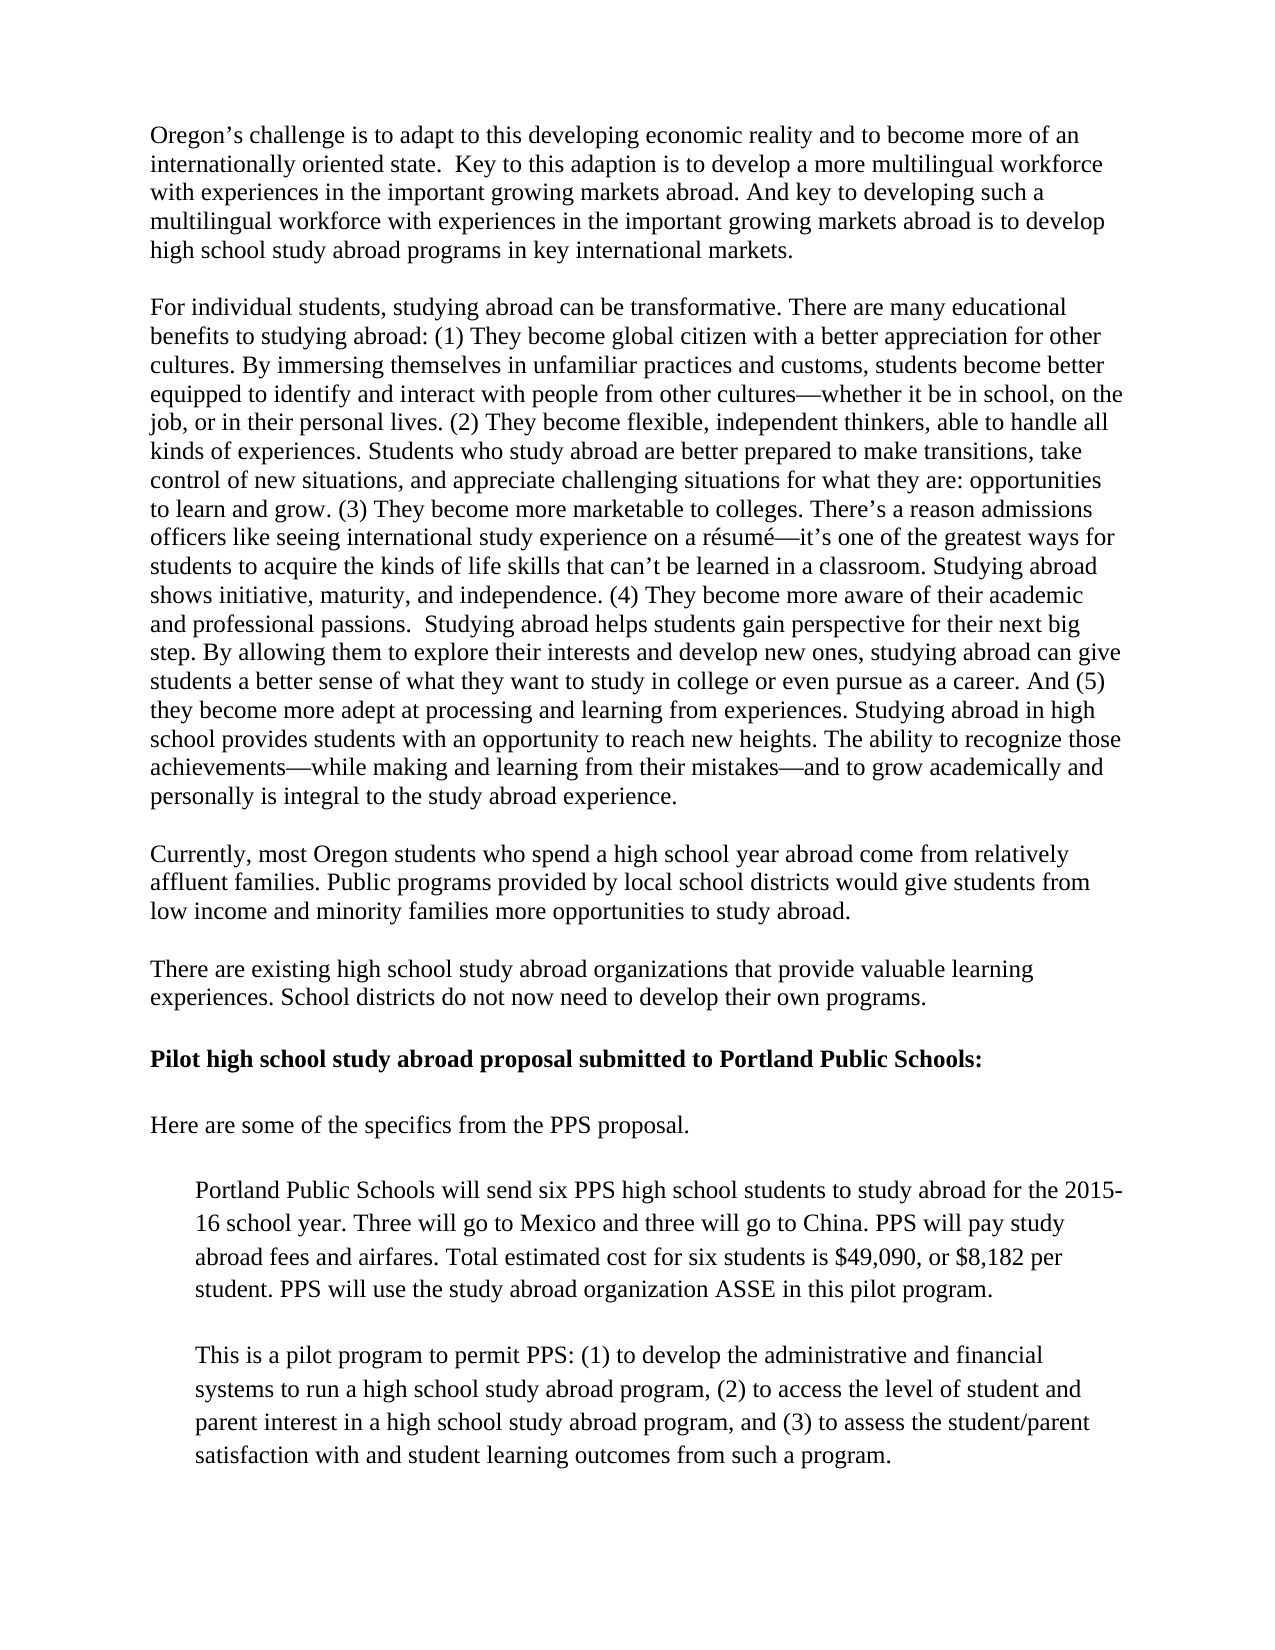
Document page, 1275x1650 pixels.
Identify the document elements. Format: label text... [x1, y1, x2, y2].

text This is a pilot program to permit PPS: (1) to develop the administrative and financial systems to run a high school study abroad program, (2) to access the level of student and parent interest in a high school study abroad program, and (3) to assess the student/parent satisfaction with and student learning outcomes from such a program. [195, 1341, 1125, 1468]
text Here are some of the specifics from the PPS proposal. [150, 1110, 1125, 1139]
text Pilot high school study abroad proposal submitted to Portland Public Schools: [150, 1044, 1125, 1073]
text Oregon’s challenge is to adapt to this developing economic reality and to become more of an internationally oriented state. Key to this adaption is to develop a more multilingual workforce with experiences in the important growing markets abroad. And key to developing such a multilingual workforce with experiences in the important growing markets abroad is to develop high school study abroad programs in key international markets. [150, 120, 1125, 264]
text For individual students, studying abroad can be transformative. There are many educational benefits to studying abroad: (1) They become global citizen with a better appreciation for other cultures. By immersing themselves in unfamiliar practices and customs, students become better equipped to identify and interact with people from other cultures—whether it be in school, on the job, or in their personal lives. (2) They become flexible, independent thinkers, able to handle all kinds of experiences. Students who study abroad are better prepared to make transitions, take control of new situations, and appreciate challenging situations for what they are: opportunities to learn and grow. (3) They become more marketable to colleges. There’s a reason admissions officers like seeing international study experience on a résumé—it’s one of the greatest ways for students to acquire the kinds of life skills that can’t be learned in a classroom. Studying abroad shows initiative, maturity, and independence. (4) They become more aware of their academic and professional passions. Studying abroad helps students gain perspective for their next big step. By allowing them to explore their interests and develop new ones, studying abroad can give students a better sense of what they want to study in college or even pursue as a career. And (5) they become more adept at processing and learning from experiences. Studying abroad in high school provides students with an opportunity to reach new heights. The ability to recognize those achievements—while making and learning from their mistakes—and to grow academically and personally is integral to the study abroad experience. [150, 292, 1125, 810]
text Currently, most Oregon students who spend a high school year abroad come from relatively affluent families. Public programs provided by local school districts would give students from low income and minority families more opportunities to study abroad. [150, 839, 1125, 925]
text There are existing high school study abroad organizations that provide valuable learning experiences. School districts do not now need to develop their own programs. [150, 954, 1125, 1011]
text Portland Public Schools will send six PPS high school students to study abroad for the 2015-16 school year. Three will go to Mexico and three will go to China. PPS will pay study abroad fees and airfares. Total estimated cost for six students is $49,090, or $8,182 per student. PPS will use the study abroad organization ASSE in this pilot program. [195, 1176, 1125, 1303]
